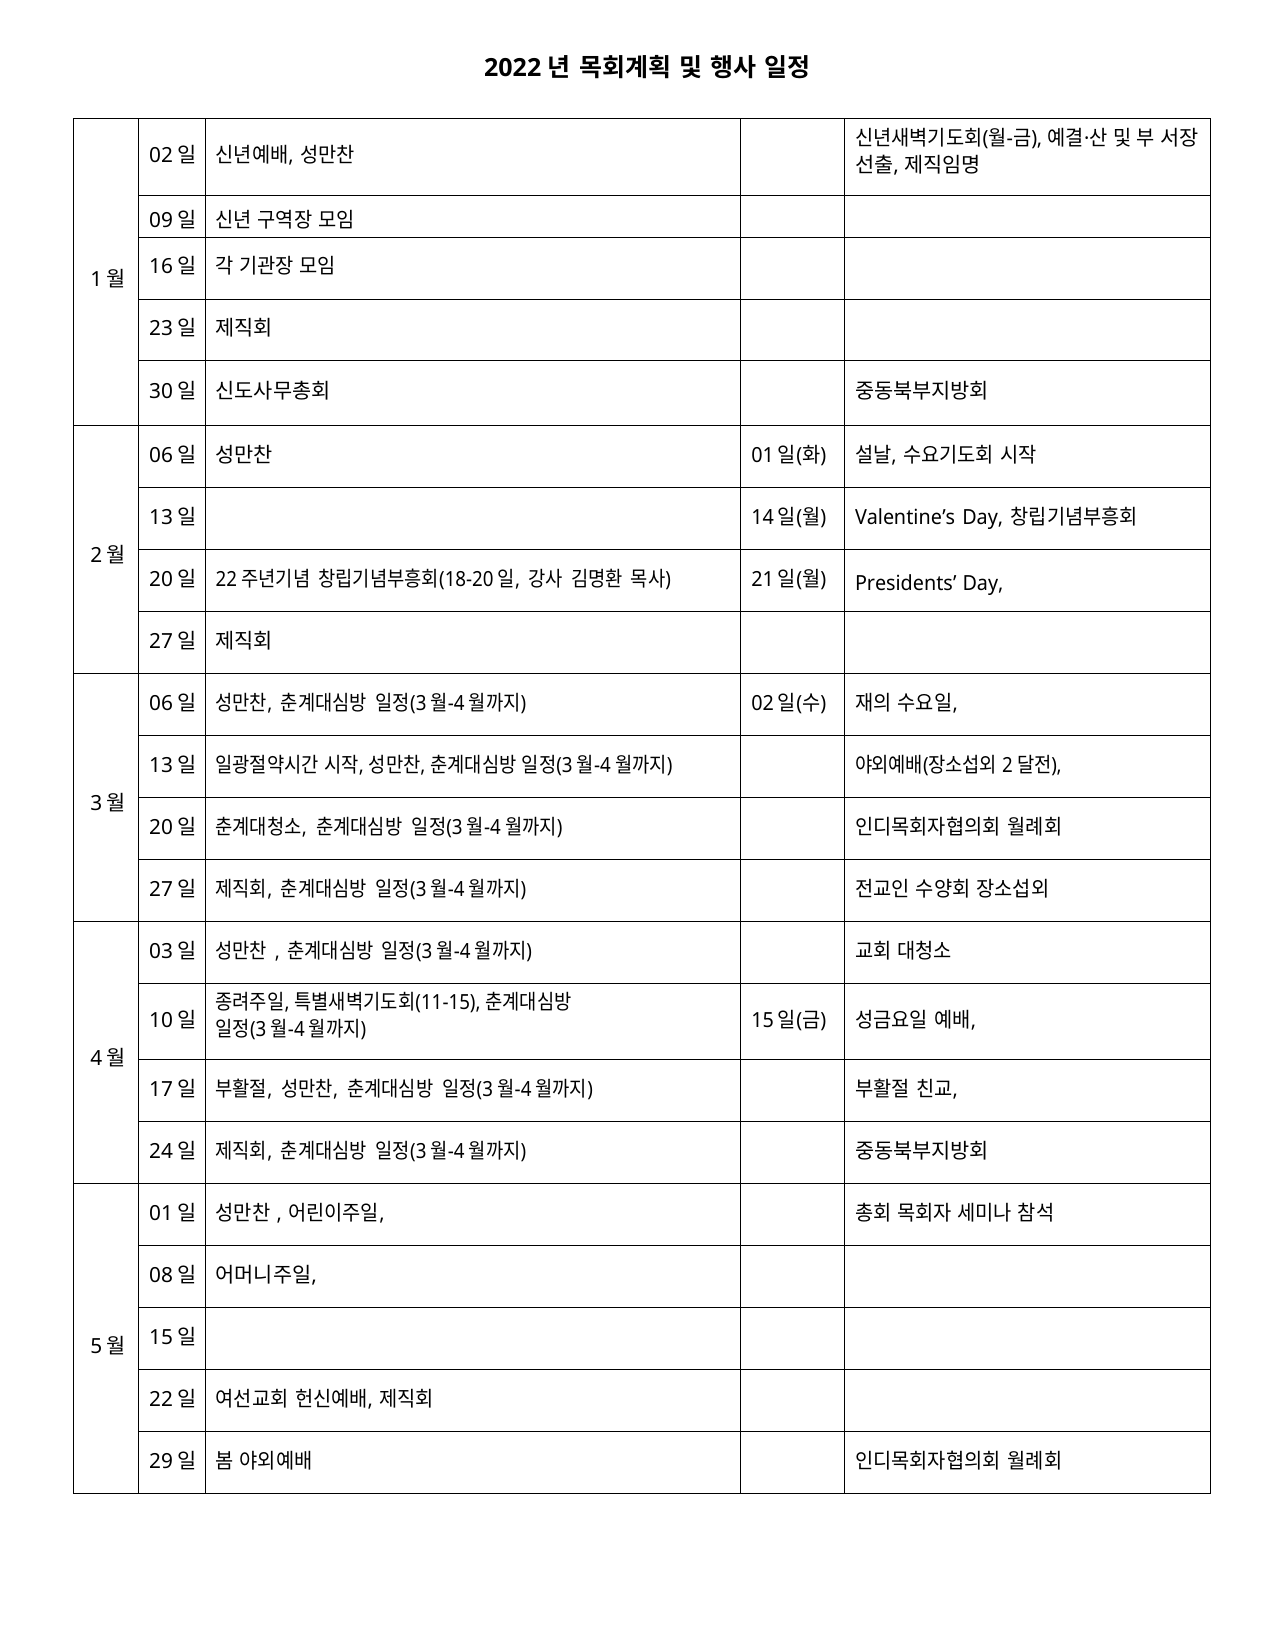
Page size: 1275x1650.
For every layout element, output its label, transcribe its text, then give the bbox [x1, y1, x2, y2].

table_cell 01일 [139, 1184, 205, 1245]
table_cell 부활절 친교, [845, 1060, 1210, 1121]
table_cell 성만찬, 춘계대심방 일정(3월-4월까지) [206, 674, 740, 735]
table_cell 24일 [139, 1122, 205, 1183]
table_cell 부활절, 성만찬, 춘계대심방 일정(3월-4월까지) [206, 1060, 740, 1121]
table_cell [741, 238, 844, 298]
table_cell 06일 [139, 674, 205, 735]
table_cell [845, 1370, 1210, 1431]
table_cell 여선교회 헌신예배, 제직회 [206, 1370, 740, 1431]
table_cell 5월 [74, 1184, 138, 1493]
table_cell [845, 238, 1210, 298]
table_cell 신도사무총회 [206, 361, 740, 425]
table_cell [741, 798, 844, 859]
table_cell 춘계대청소, 춘계대심방 일정(3월-4월까지) [206, 798, 740, 859]
table_cell 13일 [139, 488, 205, 549]
table_cell [741, 1370, 844, 1431]
table_cell 17일 [139, 1060, 205, 1121]
table_cell 야외예배(장소섭외 2달전), [845, 736, 1210, 797]
table_cell [741, 736, 844, 797]
table_cell [741, 860, 844, 921]
table_cell 신년 구역장 모임 [206, 196, 740, 236]
table_cell 15일(금) [741, 984, 844, 1059]
table_cell 인디목회자협의회 월례회 [845, 798, 1210, 859]
table_header 1월 [74, 119, 138, 425]
table_cell 교회 대청소 [845, 922, 1210, 983]
table_cell 02일(수) [741, 674, 844, 735]
table_cell 22주년기념 창립기념부흥회(18-20일, 강사 김명환 목사) [206, 550, 740, 611]
table_cell 인디목회자협의회 월례회 [845, 1432, 1210, 1493]
table_cell 21일(월) [741, 550, 844, 611]
table_cell 일광절약시간 시작, 성만찬, 춘계대심방 일정(3월-4월까지) [206, 736, 740, 797]
table_cell 15일 [139, 1308, 205, 1369]
table_cell 중동북부지방회 [845, 1122, 1210, 1183]
table_cell 중동북부지방회 [845, 361, 1210, 425]
table_cell 재의 수요일, [845, 674, 1210, 735]
table_cell 16일 [139, 238, 205, 298]
table_cell 3월 [74, 674, 138, 921]
table_cell [845, 1308, 1210, 1369]
table_cell 09일 [139, 196, 205, 236]
table_cell 전교인 수양회 장소섭외 [845, 860, 1210, 921]
table_header [741, 119, 844, 195]
table_cell 14일(월) [741, 488, 844, 549]
table_cell 13일 [139, 736, 205, 797]
table_cell [741, 196, 844, 236]
table_cell [741, 612, 844, 673]
table_cell [741, 300, 844, 360]
table_cell 03일 [139, 922, 205, 983]
table_cell 30일 [139, 361, 205, 425]
table_cell [845, 300, 1210, 360]
table_cell [741, 922, 844, 983]
table_cell 종려주일, 특별새벽기도회(11-15), 춘계대심방 일정(3월-4월까지) [206, 984, 740, 1059]
table_cell 제직회, 춘계대심방 일정(3월-4월까지) [206, 860, 740, 921]
table_cell 2월 [74, 426, 138, 673]
table_cell 설날, 수요기도회 시작 [845, 426, 1210, 487]
table_cell [206, 488, 740, 549]
table_header 02일 [139, 119, 205, 195]
table_cell 제직회, 춘계대심방 일정(3월-4월까지) [206, 1122, 740, 1183]
table_cell Presidents’ Day, [845, 550, 1210, 611]
table_cell 어머니주일, [206, 1246, 740, 1307]
table_cell 20일 [139, 550, 205, 611]
table_cell 4월 [74, 922, 138, 1183]
table_cell 총회 목회자 세미나 참석 [845, 1184, 1210, 1245]
table_cell Valentine’s Day, 창립기념부흥회 [845, 488, 1210, 549]
table_cell 각 기관장 모임 [206, 238, 740, 298]
table_cell 27일 [139, 860, 205, 921]
table_header 신년새벽기도회(월-금), 예결·산 및 부 서장 선출, 제직임명 [845, 119, 1210, 195]
table_cell 20일 [139, 798, 205, 859]
table_cell 제직회 [206, 612, 740, 673]
table_header 신년예배, 성만찬 [206, 119, 740, 195]
table_cell 08일 [139, 1246, 205, 1307]
table_cell 봄 야외예배 [206, 1432, 740, 1493]
table_cell 성만찬 , 어린이주일, [206, 1184, 740, 1245]
table_cell [741, 1432, 844, 1493]
table_cell [741, 1122, 844, 1183]
table_cell [741, 1308, 844, 1369]
table_cell 06일 [139, 426, 205, 487]
table_cell 성금요일 예배, [845, 984, 1210, 1059]
table_cell 제직회 [206, 300, 740, 360]
table_cell 성만찬 , 춘계대심방 일정(3월-4월까지) [206, 922, 740, 983]
table_cell 01일(화) [741, 426, 844, 487]
table_cell [845, 1246, 1210, 1307]
table_cell 23일 [139, 300, 205, 360]
table_cell 10일 [139, 984, 205, 1059]
text 2022 년 목회계획 및 행사 일정 [223, 47, 1071, 83]
table_cell [206, 1308, 740, 1369]
table_cell [845, 612, 1210, 673]
table_cell 성만찬 [206, 426, 740, 487]
table_cell 29일 [139, 1432, 205, 1493]
table_cell 22일 [139, 1370, 205, 1431]
table_cell [845, 196, 1210, 236]
table_cell [741, 1184, 844, 1245]
table_cell [741, 1060, 844, 1121]
table_cell [741, 361, 844, 425]
table_cell [741, 1246, 844, 1307]
table_cell 27일 [139, 612, 205, 673]
